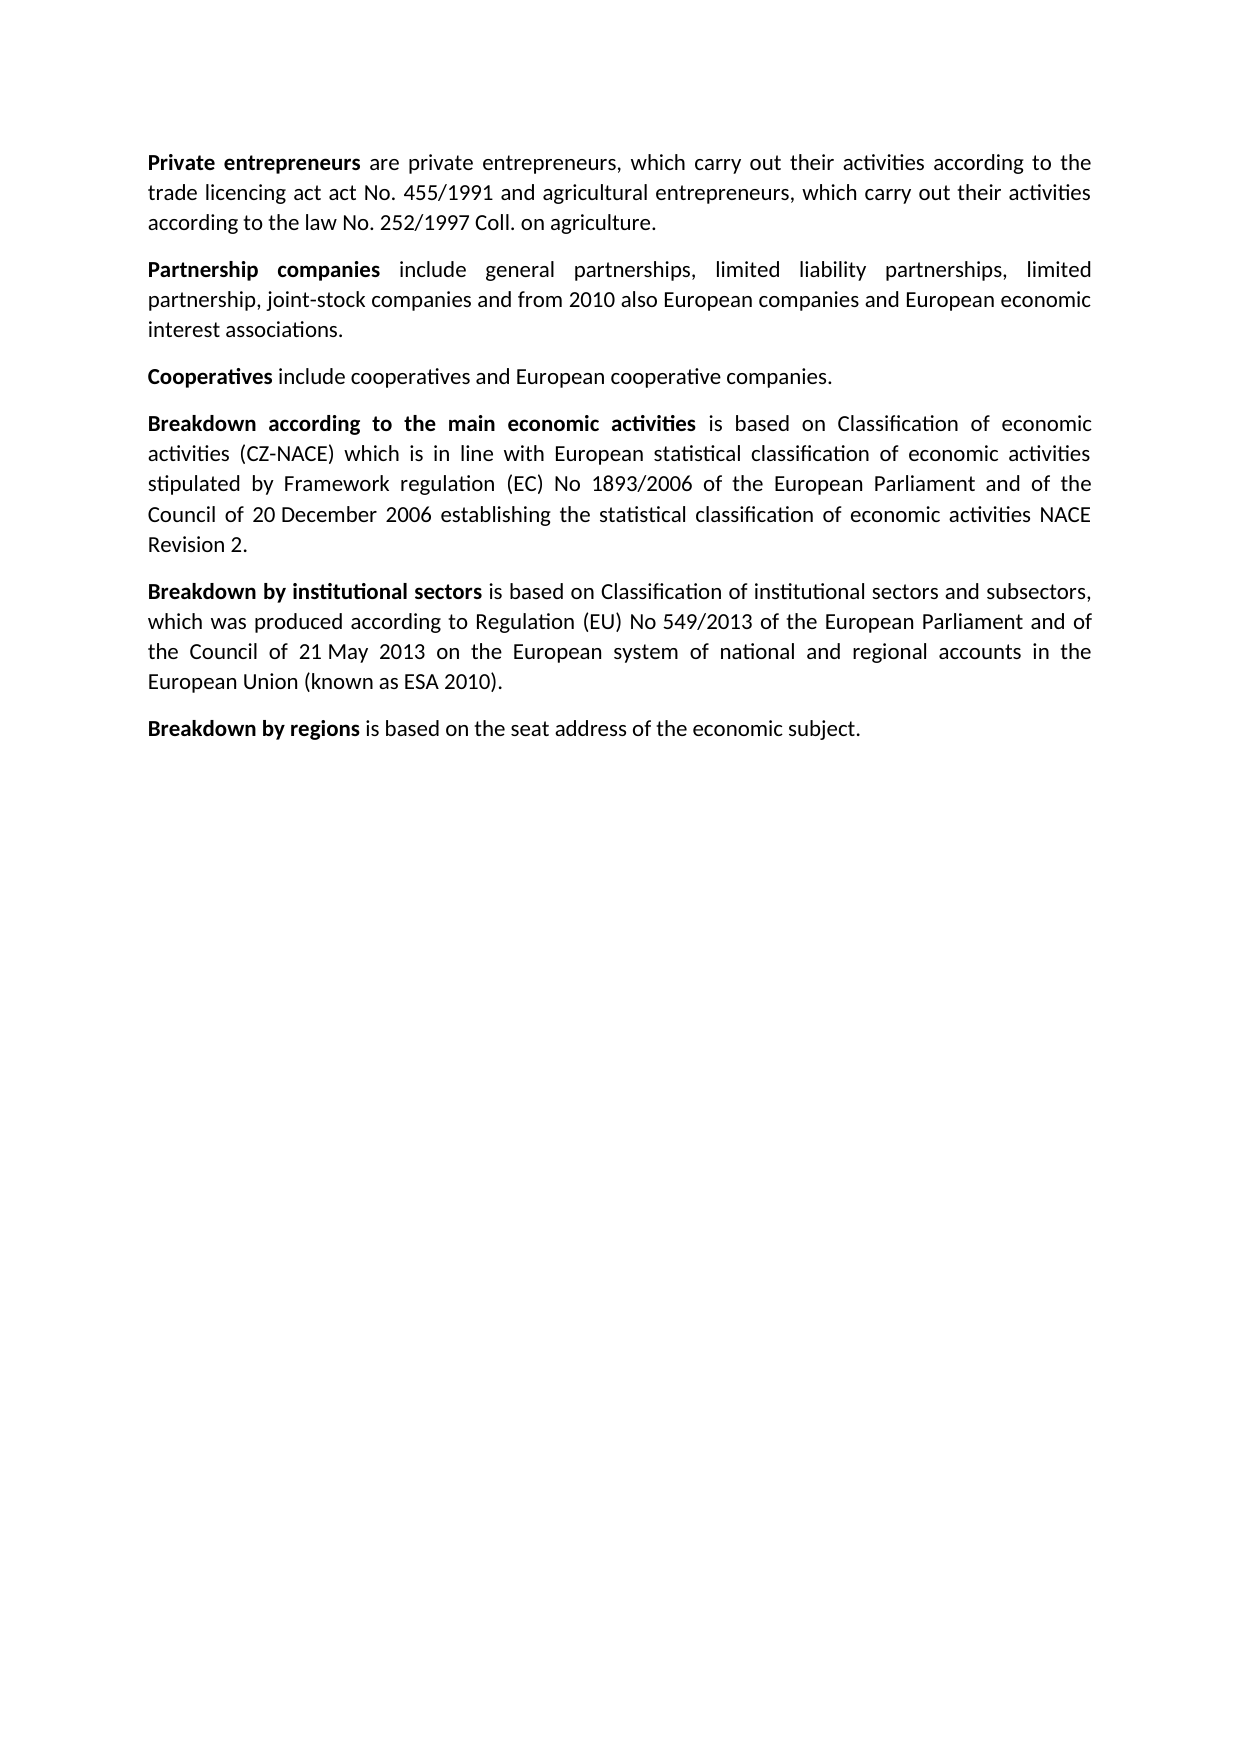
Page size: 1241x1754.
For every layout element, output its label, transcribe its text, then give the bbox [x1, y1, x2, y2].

text Breakdown by institutional sectors is based on Classification of institutional sectors and subsectors, which was produced according to Regulation (EU) No 549/2013 of the European Parliament and of the Council of 21 May 2013 on the European system of national and regional accounts in the European Union (known as ESA 2010). [148, 577, 1093, 695]
text Partnership companies include general partnerships, limited liability partnerships, limited partnership, joint-stock companies and from 2010 also European companies and European economic interest associations. [148, 255, 1093, 343]
text Breakdown according to the main economic activities is based on Classification of economic activities (CZ-NACE) which is in line with European statistical classification of economic activities stipulated by Framework regulation (EC) No 1893/2006 of the European Parliament and of the Council of 20 December 2006 establishing the statistical classification of economic activities NACE Revision 2. [148, 409, 1093, 558]
text Breakdown by regions is based on the seat address of the economic subject. [148, 714, 1093, 742]
text Cooperatives include cooperatives and European cooperative companies. [148, 362, 1093, 390]
text Private entrepreneurs are private entrepreneurs, which carry out their activities according to the trade licencing act act No. 455/1991 and agricultural entrepreneurs, which carry out their activities according to the law No. 252/1997 Coll. on agriculture. [148, 148, 1093, 236]
